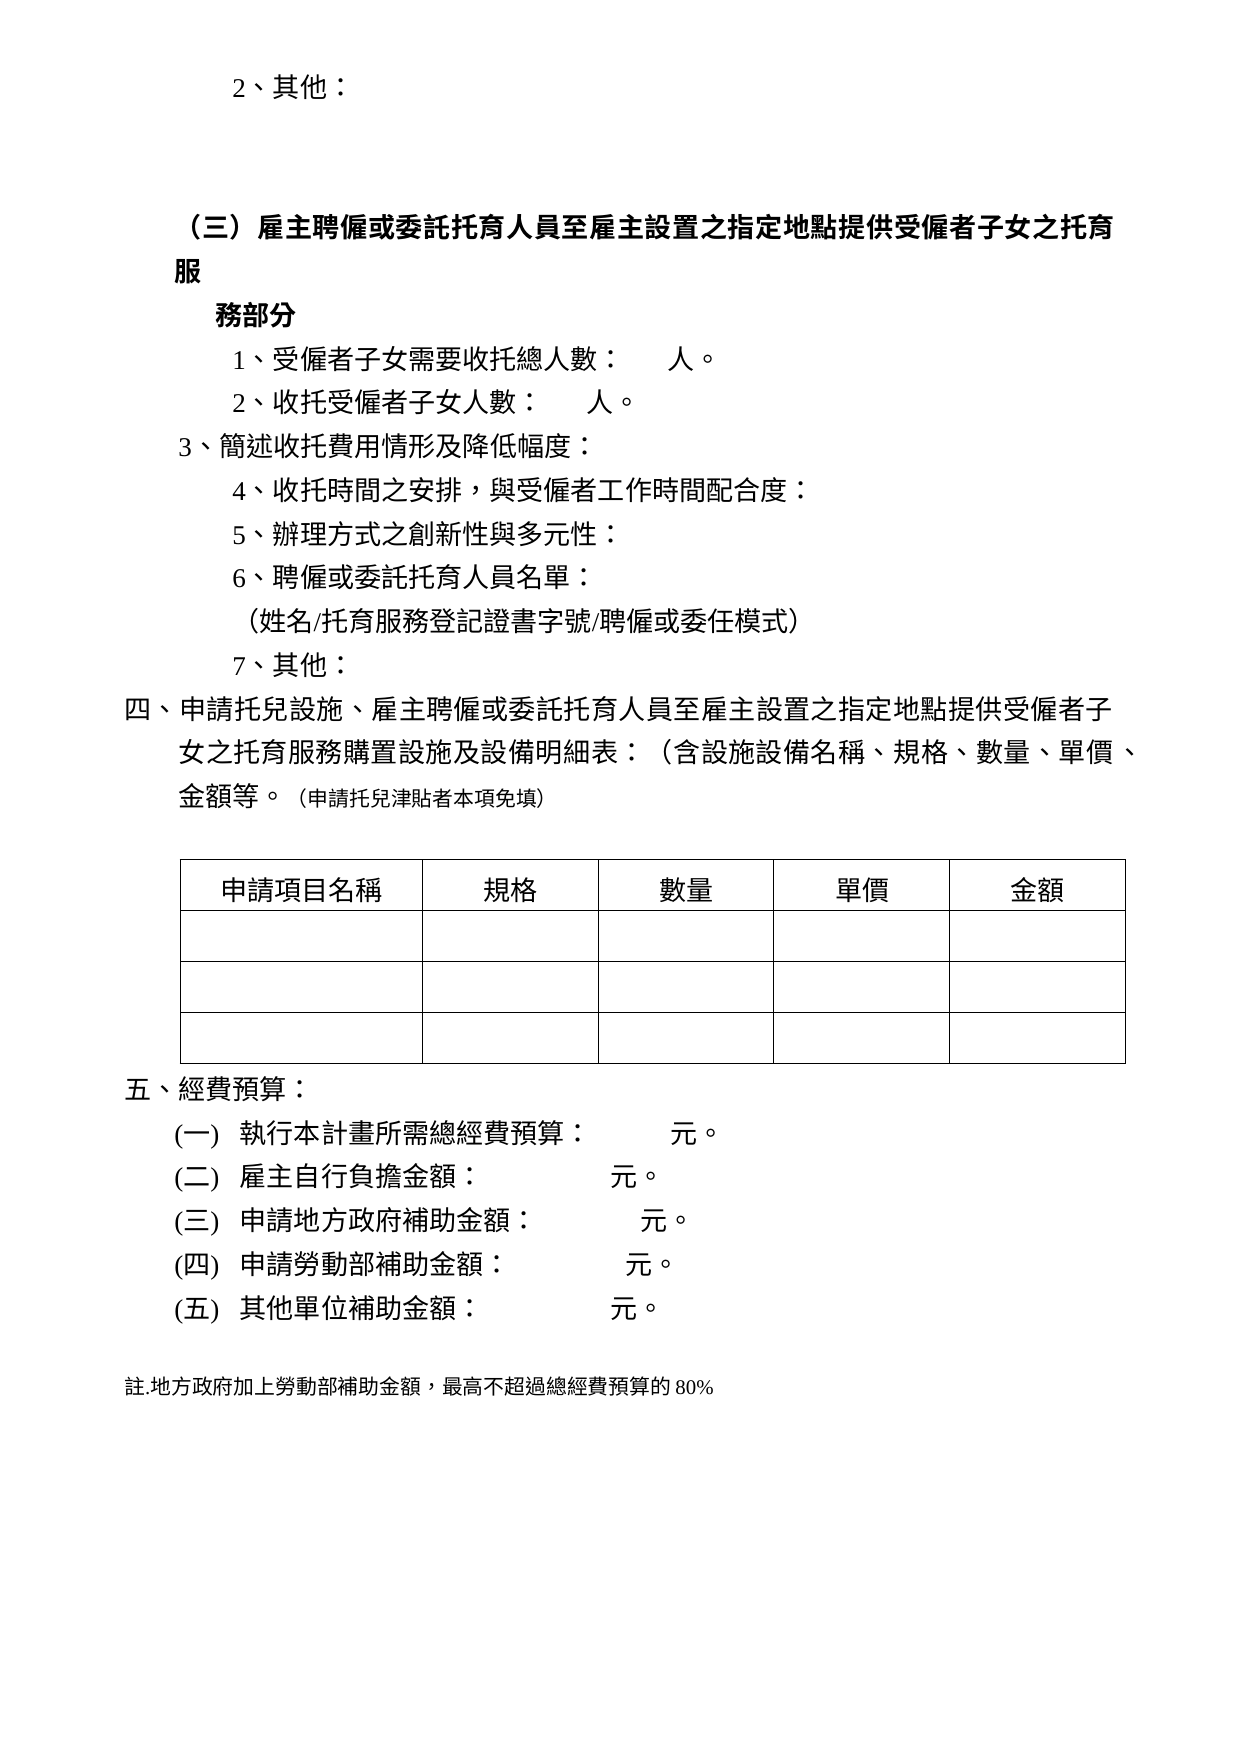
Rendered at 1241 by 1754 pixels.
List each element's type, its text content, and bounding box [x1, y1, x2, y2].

text (四) 申請勞動部補助金額： 元。 [174, 1239, 1116, 1283]
table_cell [774, 1013, 949, 1063]
text 5、辦理方式之創新性與多元性： [174, 509, 1116, 553]
table_cell [181, 911, 422, 961]
text 6、聘僱或委託托育人員名單： [174, 553, 1116, 597]
text 2、收托受僱者子女人數： 人。 [174, 378, 1116, 422]
text （三）雇主聘僱或委託托育人員至雇主設置之指定地點提供受僱者子女之托育服 [174, 203, 1116, 290]
text 7、其他： [174, 640, 1116, 684]
text （姓名/托育服務登記證書字號/聘僱或委任模式） [174, 597, 1116, 640]
text (二) 雇主自行負擔金額： 元。 [174, 1152, 1116, 1196]
table_header 金額 [950, 860, 1125, 910]
table_cell [774, 911, 949, 961]
table_cell [774, 962, 949, 1012]
table_cell [181, 962, 422, 1012]
table_header 數量 [599, 860, 773, 910]
table_cell [423, 1013, 598, 1063]
table_cell [599, 1013, 773, 1063]
table_cell [181, 1013, 422, 1063]
table_cell [599, 911, 773, 961]
text (三) 申請地方政府補助金額： 元。 [174, 1196, 1116, 1239]
table_cell [950, 1013, 1125, 1063]
table_header 單價 [774, 860, 949, 910]
text 五、經費預算： [124, 1064, 1116, 1108]
table_cell [599, 962, 773, 1012]
text 1、受僱者子女需要收托總人數： 人。 [174, 334, 1116, 378]
text 註.地方政府加上勞動部補助金額，最高不超過總經費預算的80% [124, 1371, 1116, 1401]
text (五) 其他單位補助金額： 元。 [174, 1283, 1116, 1327]
table_header 規格 [423, 860, 598, 910]
table_cell [950, 911, 1125, 961]
table_cell [423, 962, 598, 1012]
table_cell [950, 962, 1125, 1012]
text 4、收托時間之安排，與受僱者工作時間配合度： [174, 465, 1116, 509]
text (一) 執行本計畫所需總經費預算： 元。 [174, 1108, 1116, 1152]
text 務部分 [174, 290, 1116, 334]
table_header 申請項目名稱 [181, 860, 422, 910]
text 四、申請托兒設施、雇主聘僱或委託托育人員至雇主設置之指定地點提供受僱者子女之托育服務購置設施及設備明細表：（含設施設備名稱、規格、數量、單價、金額等。（申請托兒津貼者本項免填） [124, 684, 1116, 815]
text 3、簡述收托費用情形及降低幅度： [124, 422, 1116, 465]
text 2、其他： [174, 59, 1116, 107]
table_cell [423, 911, 598, 961]
